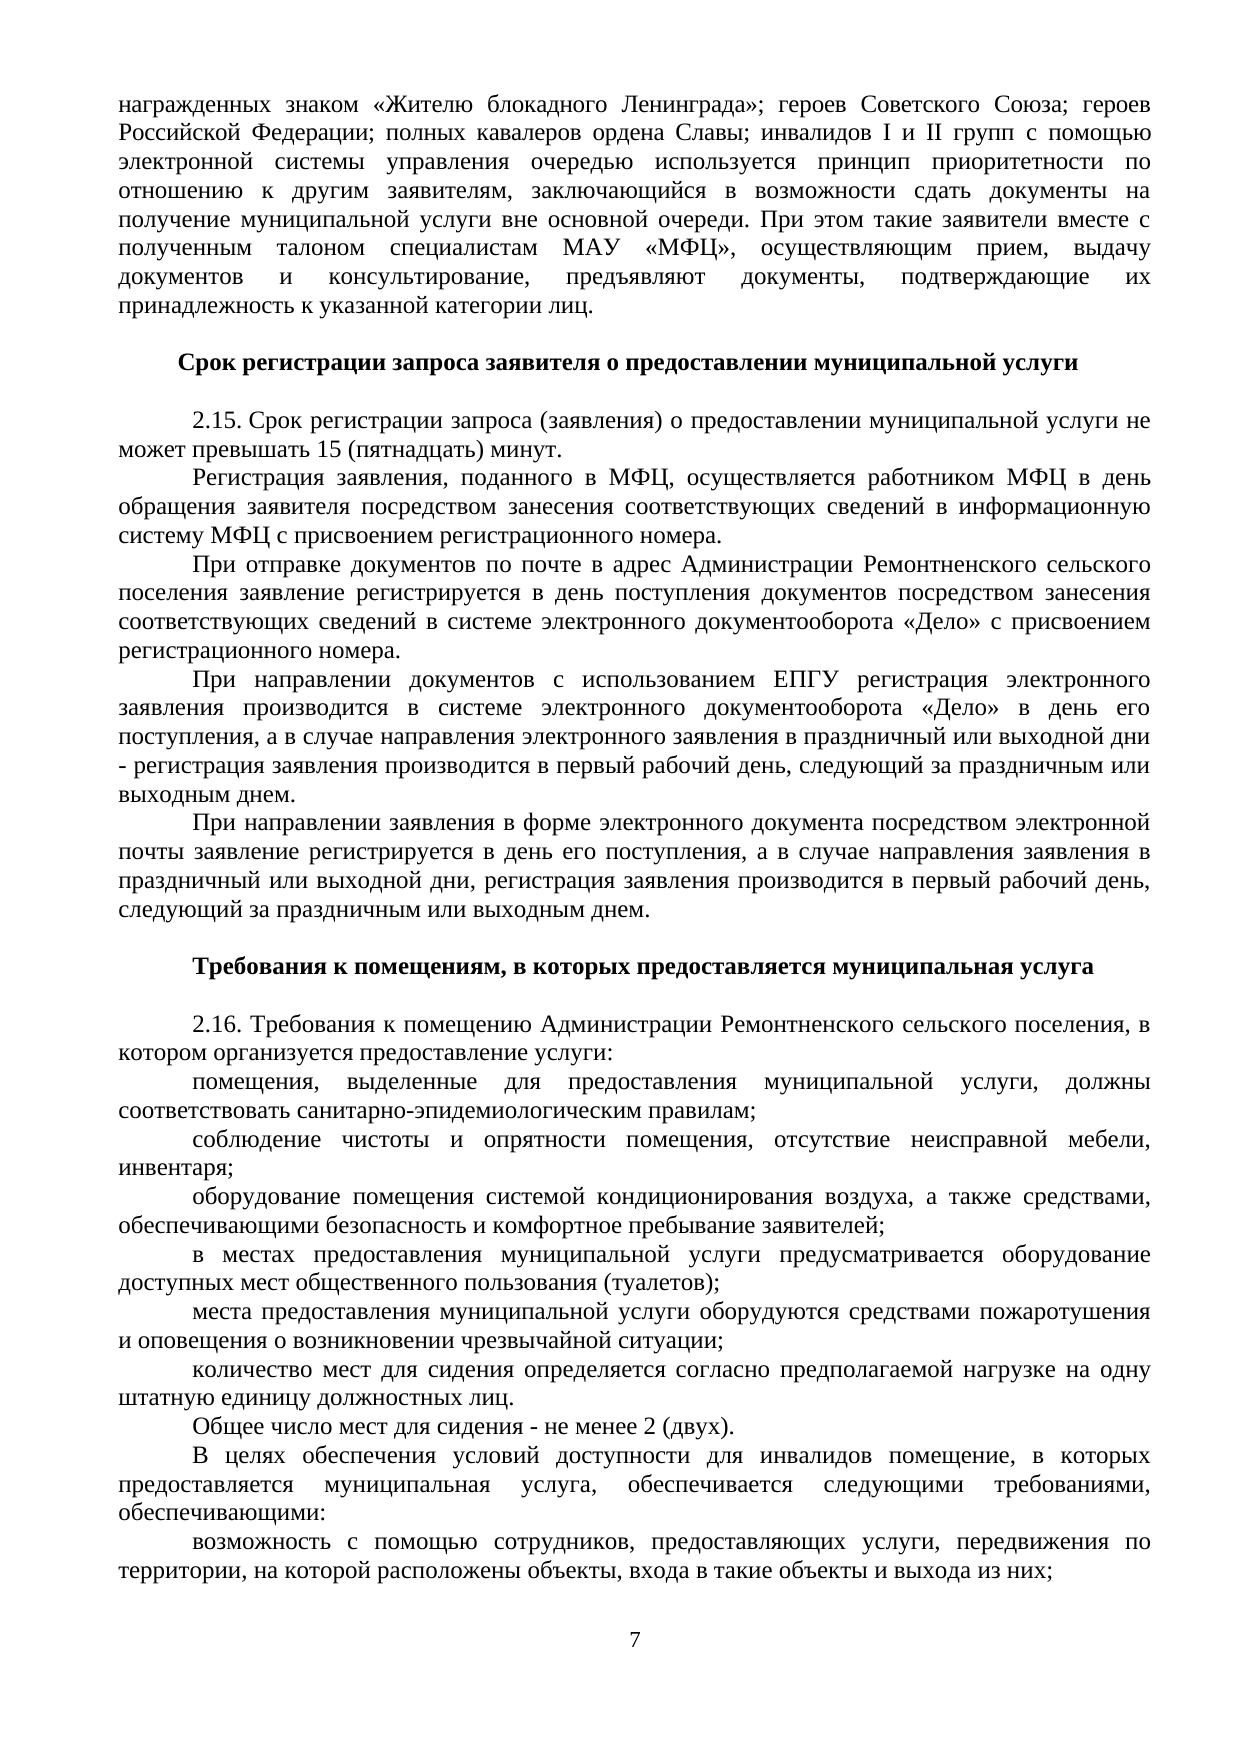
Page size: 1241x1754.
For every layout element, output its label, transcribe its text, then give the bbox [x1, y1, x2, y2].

text 2.16. Требования к помещению Администрации Ремонтненского сельского поселения, в котором организуется предоставление услуги: [118, 1009, 1152, 1066]
text в местах предоставления муниципальной услуги предусматривается оборудование доступных мест общественного пользования (туалетов); [118, 1239, 1152, 1296]
text возможность с помощью сотрудников, предоставляющих услуги, передвижения по территории, на которой расположены объекты, входа в такие объекты и выхода из них; [118, 1526, 1152, 1584]
text места предоставления муниципальной услуги оборудуются средствами пожаротушения и оповещения о возникновении чрезвычайной ситуации; [118, 1296, 1152, 1354]
text оборудование помещения системой кондиционирования воздуха, а также средствами, обеспечивающими безопасность и комфортное пребывание заявителей; [118, 1181, 1152, 1239]
text соблюдение чистоты и опрятности помещения, отсутствие неисправной мебели, инвентаря; [118, 1124, 1152, 1181]
text 2.15. Срок регистрации запроса (заявления) о предоставлении муниципальной услуги не может превышать 15 (пятнадцать) минут. [118, 405, 1152, 462]
text Требования к помещениям, в которых предоставляется муниципальная услуга [118, 951, 1152, 980]
text помещения, выделенные для предоставления муниципальной услуги, должны соответствовать санитарно-эпидемиологическим правилам; [118, 1066, 1152, 1124]
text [118, 89, 1152, 319]
text При направлении документов с использованием ЕПГУ регистрация электронного заявления производится в системе электронного документооборота «Дело» в день его поступления, а в случае направления электронного заявления в праздничный или выходной дни - регистрация заявления производится в первый рабочий день, следующий за праздничным или выходным днем. [118, 664, 1152, 807]
text Срок регистрации запроса заявителя о предоставлении муниципальной услуги [118, 347, 1152, 376]
text количество мест для сидения определяется согласно предполагаемой нагрузке на одну штатную единицу должностных лиц. [118, 1354, 1152, 1411]
text В целях обеспечения условий доступности для инвалидов помещение, в которых предоставляется муниципальная услуга, обеспечивается следующими требованиями, обеспечивающими: [118, 1440, 1152, 1526]
text При направлении заявления в форме электронного документа посредством электронной почты заявление регистрируется в день его поступления, а в случае направления заявления в праздничный или выходной дни, регистрация заявления производится в первый рабочий день, следующий за праздничным или выходным днем. [118, 807, 1152, 922]
text При отправке документов по почте в адрес Администрации Ремонтненского сельского поселения заявление регистрируется в день поступления документов посредством занесения соответствующих сведений в системе электронного документооборота «Дело» с присвоением регистрационного номера. [118, 549, 1152, 664]
text Общее число мест для сидения - не менее 2 (двух). [118, 1411, 1152, 1440]
text Регистрация заявления, поданного в МФЦ, осуществляется работником МФЦ в день обращения заявителя посредством занесения соответствующих сведений в информационную систему МФЦ с присвоением регистрационного номера. [118, 462, 1152, 549]
